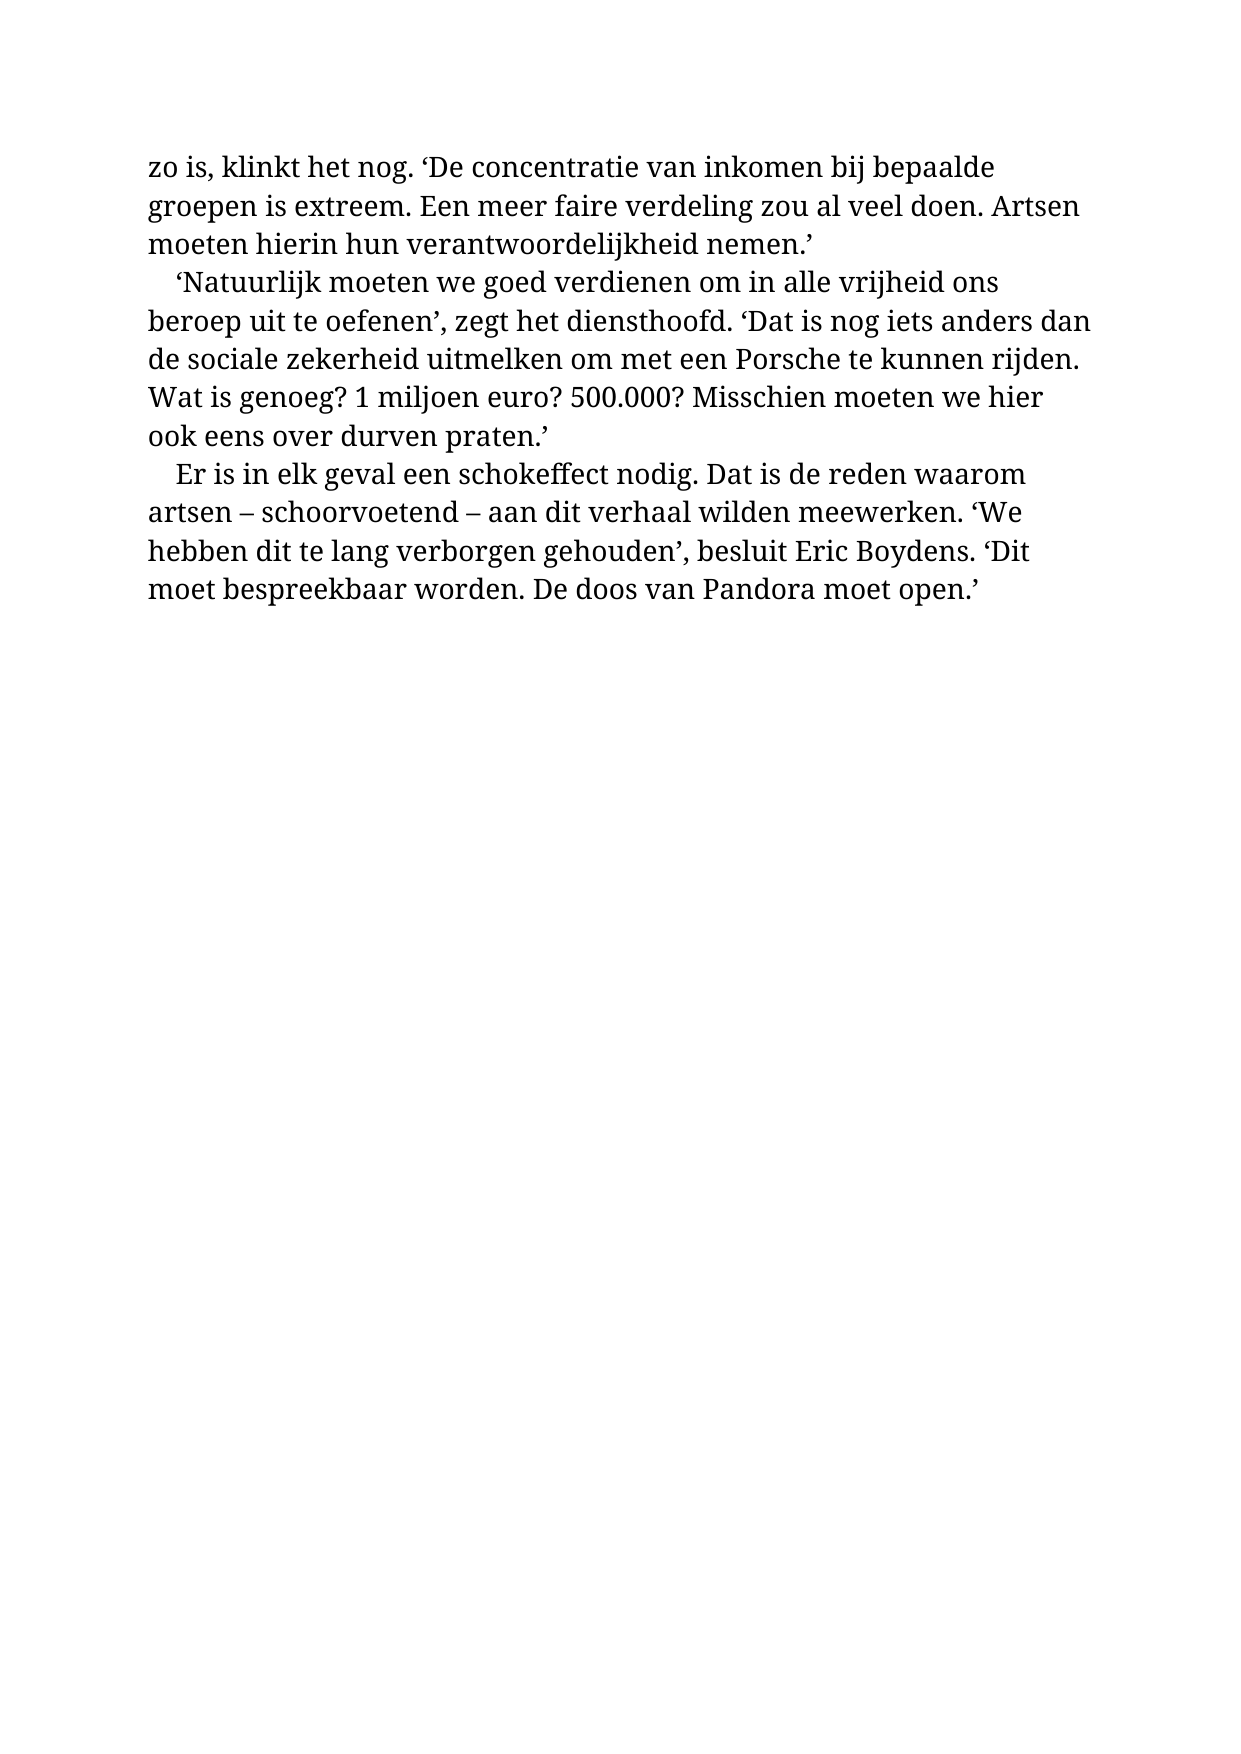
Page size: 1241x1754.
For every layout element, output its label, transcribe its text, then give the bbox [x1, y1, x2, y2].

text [148, 148, 1093, 263]
text Er is in elk geval een schokeffect nodig. Dat is de reden waarom artsen – schoorvoetend – aan dit verhaal wilden meewerken. ‘We hebben dit te lang verborgen gehouden’, besluit Eric Boydens. ‘Dit moet bespreekbaar worden. De doos van Pandora moet open.’ [148, 454, 1093, 608]
text ‘Natuurlijk moeten we goed verdienen om in alle vrijheid ons beroep uit te oefenen’, zegt het diensthoofd. ‘Dat is nog iets anders dan de sociale zekerheid uitmelken om met een Porsche te kunnen rijden. Wat is genoeg? 1 miljoen euro? 500.000? Misschien moeten we hier ook eens over durven praten.’ [148, 263, 1093, 454]
